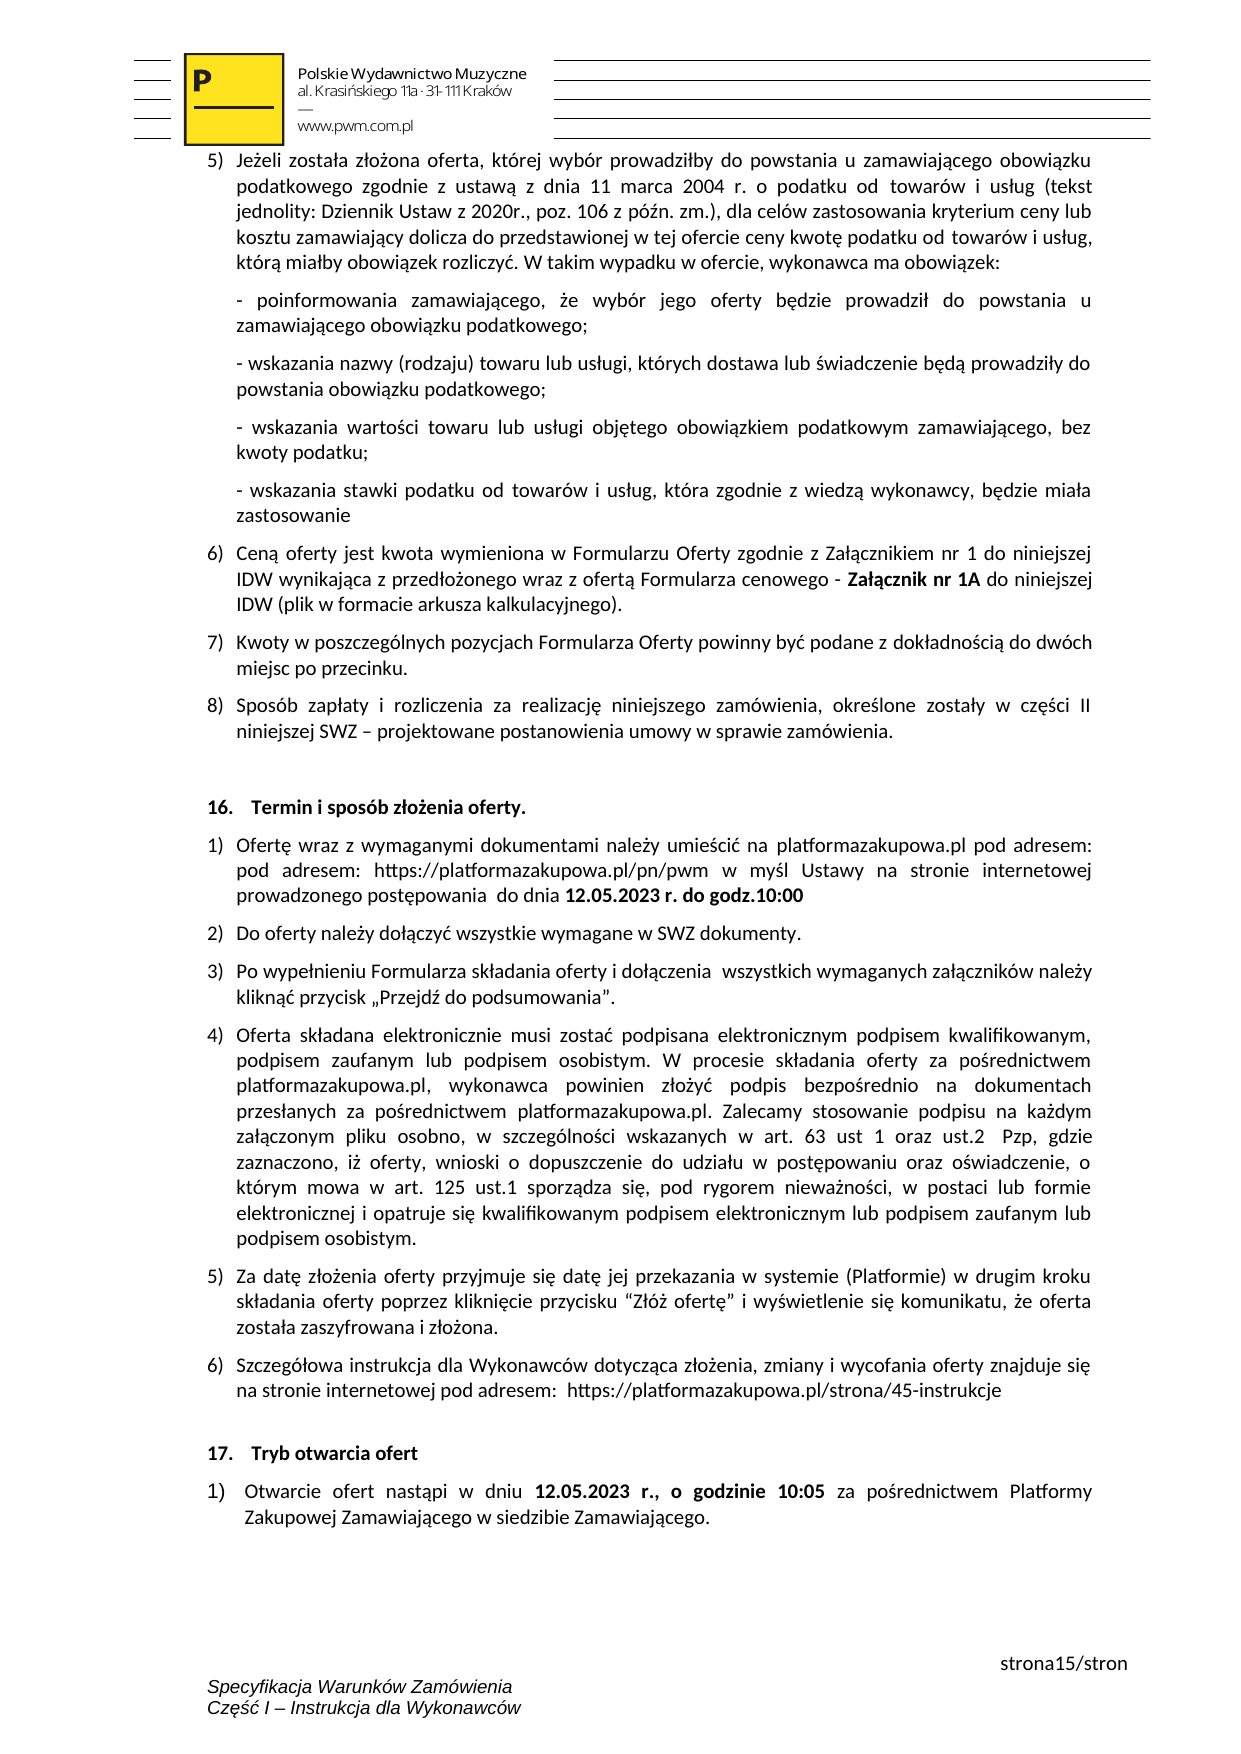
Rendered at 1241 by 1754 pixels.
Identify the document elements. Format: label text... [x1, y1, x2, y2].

list Do oferty należy dołączyć wszystkie wymagane w SWZ dokumenty. [207, 921, 1093, 946]
list Za datę złożenia oferty przyjmuje się datę jej przekazania w systemie (Platformie) w drugim kroku składania oferty poprzez kliknięcie przycisku “Złóż ofertę” i wyświetlenie się komunikatu, że oferta została zaszyfrowana i złożona. [207, 1263, 1093, 1339]
subtitle Tryb otwarcia ofert [207, 1441, 1093, 1466]
list Ceną oferty jest kwota wymieniona w Formularzu Oferty zgodnie z Załącznikiem nr 1 do niniejszej IDW wynikająca z przedłożonego wraz z ofertą Formularza cenowego - Załącznik nr 1A do niniejszej IDW (plik w formacie arkusza kalkulacyjnego). [207, 541, 1093, 617]
list Kwoty w poszczególnych pozycjach Formularza Oferty powinny być podane z dokładnością do dwóch miejsc po przecinku. [207, 629, 1093, 680]
text - wskazania nazwy (rodzaju) towaru lub usługi, których dostawa lub świadczenie będą prowadziły do powstania obowiązku podatkowego; [236, 351, 1093, 401]
list Ofertę wraz z wymaganymi dokumentami należy umieścić na platformazakupowa.pl pod adresem: pod adresem: https://platformazakupowa.pl/pn/pwm w myśl Ustawy na stronie internetowej prowadzonego postępowania do dnia 12.05.2023 r. do godz.10:00 [207, 832, 1093, 908]
list Sposób zapłaty i rozliczenia za realizację niniejszego zamówienia, określone zostały w części II niniejszej SWZ – projektowane postanowienia umowy w sprawie zamówienia. [207, 693, 1093, 743]
text - poinformowania zamawiającego, że wybór jego oferty będzie prowadził do powstania u zamawiającego obowiązku podatkowego; [236, 287, 1093, 338]
text - wskazania stawki podatku od towarów i usług, która zgodnie z wiedzą wykonawcy, będzie miała zastosowanie [236, 477, 1093, 528]
list Otwarcie ofert nastąpi w dniu 12.05.2023 r., o godzinie 10:05 za pośrednictwem Platformy Zakupowej Zamawiającego w siedzibie Zamawiającego. [207, 1478, 1093, 1529]
list Oferta składana elektronicznie musi zostać podpisana elektronicznym podpisem kwalifikowanym, podpisem zaufanym lub podpisem osobistym. W procesie składania oferty za pośrednictwem platformazakupowa.pl, wykonawca powinien złożyć podpis bezpośrednio na dokumentach przesłanych za pośrednictwem platformazakupowa.pl. Zalecamy stosowanie podpisu na każdym załączonym pliku osobno, w szczególności wskazanych w art. 63 ust 1 oraz ust.2 Pzp, gdzie zaznaczono, iż oferty, wnioski o dopuszczenie do udziału w postępowaniu oraz oświadczenie, o którym mowa w art. 125 ust.1 sporządza się, pod rygorem nieważności, w postaci lub formie elektronicznej i opatruje się kwalifikowanym podpisem elektronicznym lub podpisem zaufanym lub podpisem osobistym. [207, 1022, 1093, 1251]
list Po wypełnieniu Formularza składania oferty i dołączenia wszystkich wymaganych załączników należy kliknąć przycisk „Przejdź do podsumowania”. [207, 958, 1093, 1009]
subtitle Termin i sposób złożenia oferty. [207, 794, 1093, 819]
list Szczegółowa instrukcja dla Wykonawców dotycząca złożenia, zmiany i wycofania oferty znajduje się na stronie internetowej pod adresem: https://platformazakupowa.pl/strona/45-instrukcje [207, 1352, 1093, 1403]
list Jeżeli została złożona oferta, której wybór prowadziłby do powstania u zamawiającego obowiązku podatkowego zgodnie z ustawą z dnia 11 marca 2004 r. o podatku od towarów i usług (tekst jednolity: Dziennik Ustaw z 2020r., poz. 106 z późn. zm.), dla celów zastosowania kryterium ceny lub kosztu zamawiający dolicza do przedstawionej w tej ofercie ceny kwotę podatku od towarów i usług, którą miałby obowiązek rozliczyć. W takim wypadku w ofercie, wykonawca ma obowiązek: [207, 148, 1093, 275]
text - wskazania wartości towaru lub usługi objętego obowiązkiem podatkowym zamawiającego, bez kwoty podatku; [236, 414, 1093, 465]
